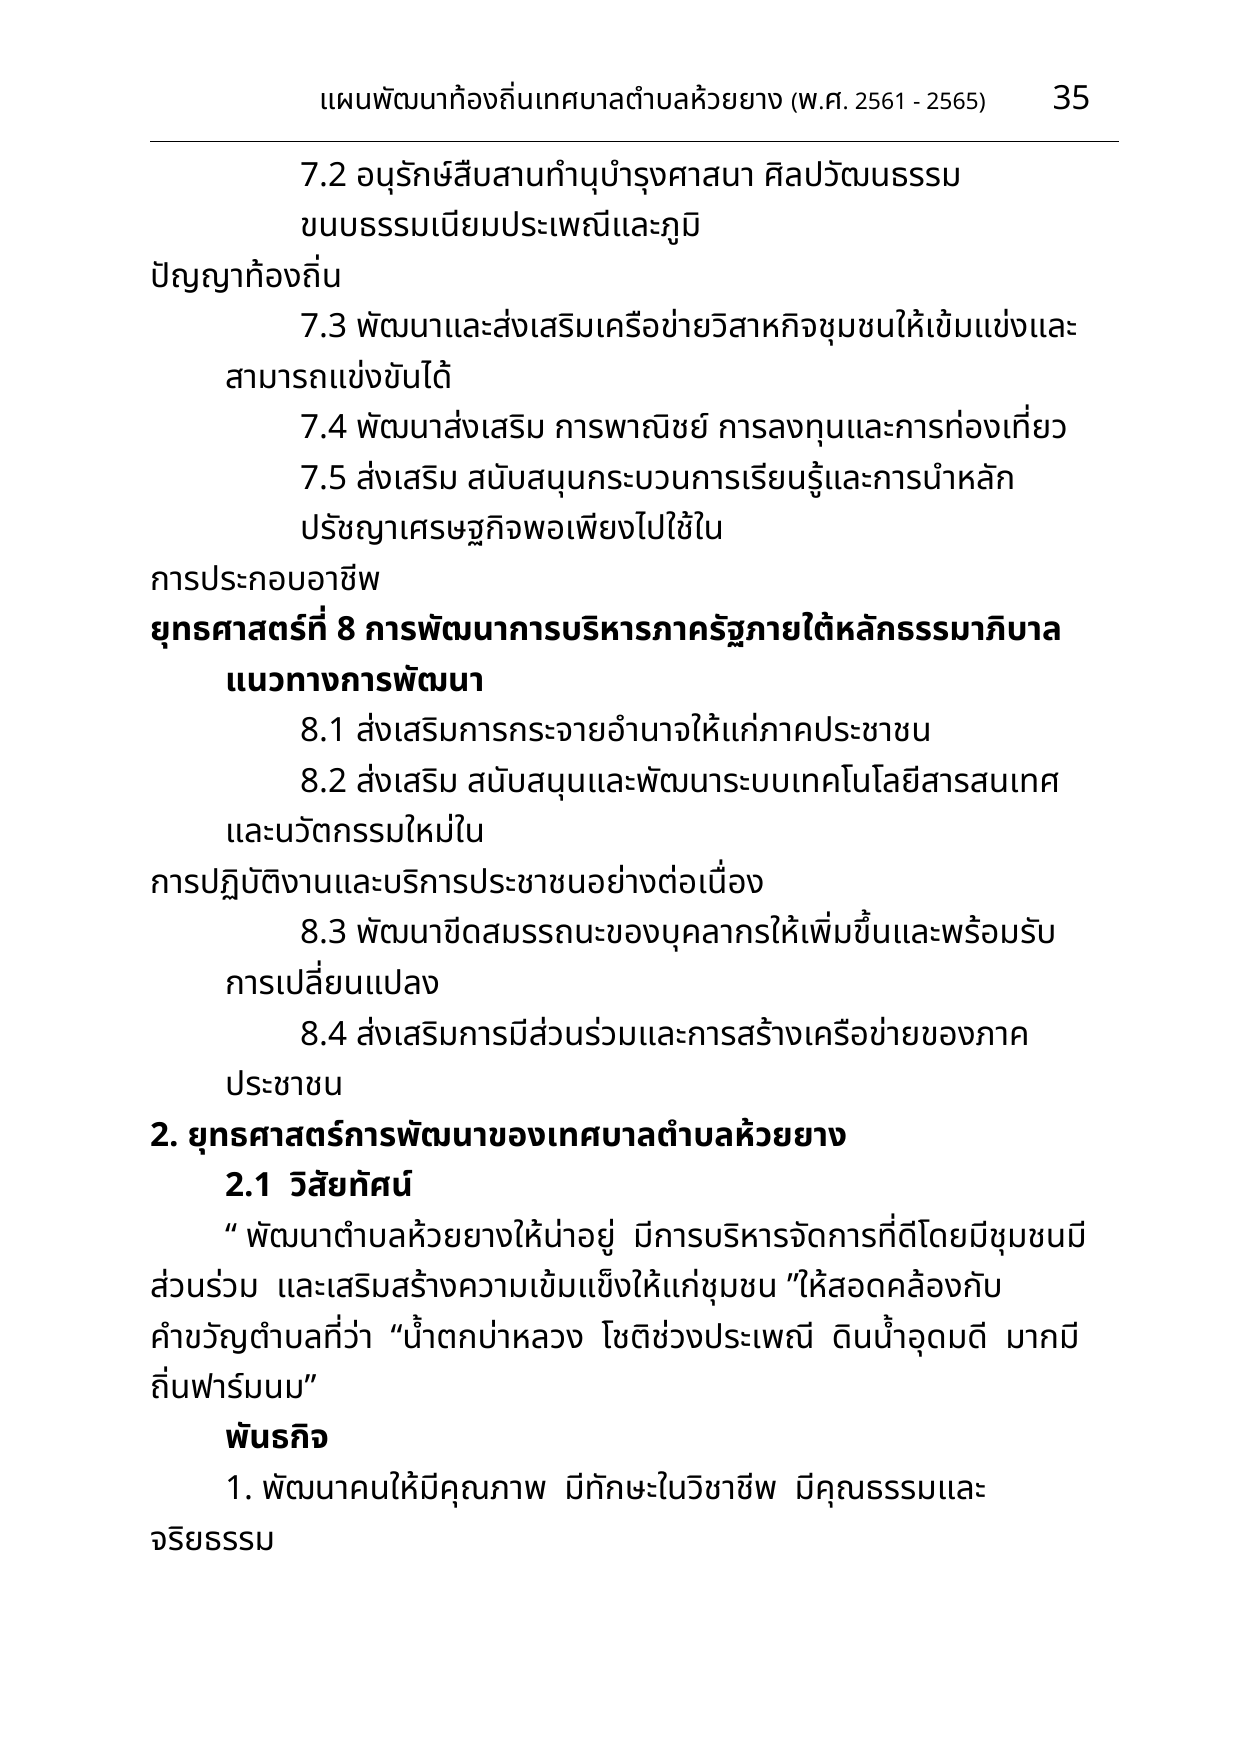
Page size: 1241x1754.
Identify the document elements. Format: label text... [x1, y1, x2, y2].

text 8.1 ส่งเสริมการกระจายอำนาจให้แก่ภาคประชาชน [225, 706, 1090, 757]
text 2. ยุทธศาสตร์การพัฒนาของเทศบาลตำบลห้วยยาง [150, 1110, 1090, 1161]
text 1. พัฒนาคนให้มีคุณภาพ มีทักษะในวิชาชีพ มีคุณธรรมและจริยธรรม [150, 1464, 1090, 1565]
text 7.3 พัฒนาและส่งเสริมเครือข่ายวิสาหกิจชุมชนให้เข้มแข่งและสามารถแข่งขันได้ [225, 302, 1090, 403]
text การประกอบอาชีพ [150, 555, 1090, 605]
text 7.2 อนุรักษ์สืบสานทำนุบำรุงศาสนา ศิลปวัฒนธรรม ขนบธรรมเนียมประเพณีและภูมิ [300, 151, 1090, 252]
text 8.2 ส่งเสริม สนับสนุนและพัฒนาระบบเทคโนโลยีสารสนเทศและนวัตกรรมใหม่ใน [225, 757, 1090, 858]
text ปัญญาท้องถิ่น [150, 252, 1090, 302]
text แนวทางการพัฒนา [150, 656, 1090, 706]
text 7.4 พัฒนาส่งเสริม การพาณิชย์ การลงทุนและการท่องเที่ยว [225, 403, 1090, 454]
text 2.1 วิสัยทัศน์ [150, 1161, 1090, 1212]
text ยุทธศาสตร์ที่ 8 การพัฒนาการบริหารภาครัฐภายใต้หลักธรรมาภิบาล [150, 605, 1090, 656]
text “ พัฒนาตำบลห้วยยางให้น่าอยู่ มีการบริหารจัดการที่ดีโดยมีชุมชนมีส่วนร่วม และเสริมสร้างความเข้มแข็งให้แก่ชุมชน ”ให้สอดคล้องกับคำขวัญตำบลที่ว่า “น้ำตกบ่าหลวง โชติช่วงประเพณี ดินน้ำอุดมดี มากมีถิ่นฟาร์มนม” [150, 1212, 1090, 1413]
text 8.4 ส่งเสริมการมีส่วนร่วมและการสร้างเครือข่ายของภาคประชาชน [225, 1009, 1090, 1110]
text 7.5 ส่งเสริม สนับสนุนกระบวนการเรียนรู้และการนำหลักปรัชญาเศรษฐกิจพอเพียงไปใช้ใน [300, 454, 1090, 555]
text การปฏิบัติงานและบริการประชาชนอย่างต่อเนื่อง [150, 858, 1090, 908]
text พันธกิจ [150, 1413, 1090, 1464]
text 8.3 พัฒนาขีดสมรรถนะของบุคลากรให้เพิ่มขึ้นและพร้อมรับการเปลี่ยนแปลง [225, 908, 1090, 1009]
